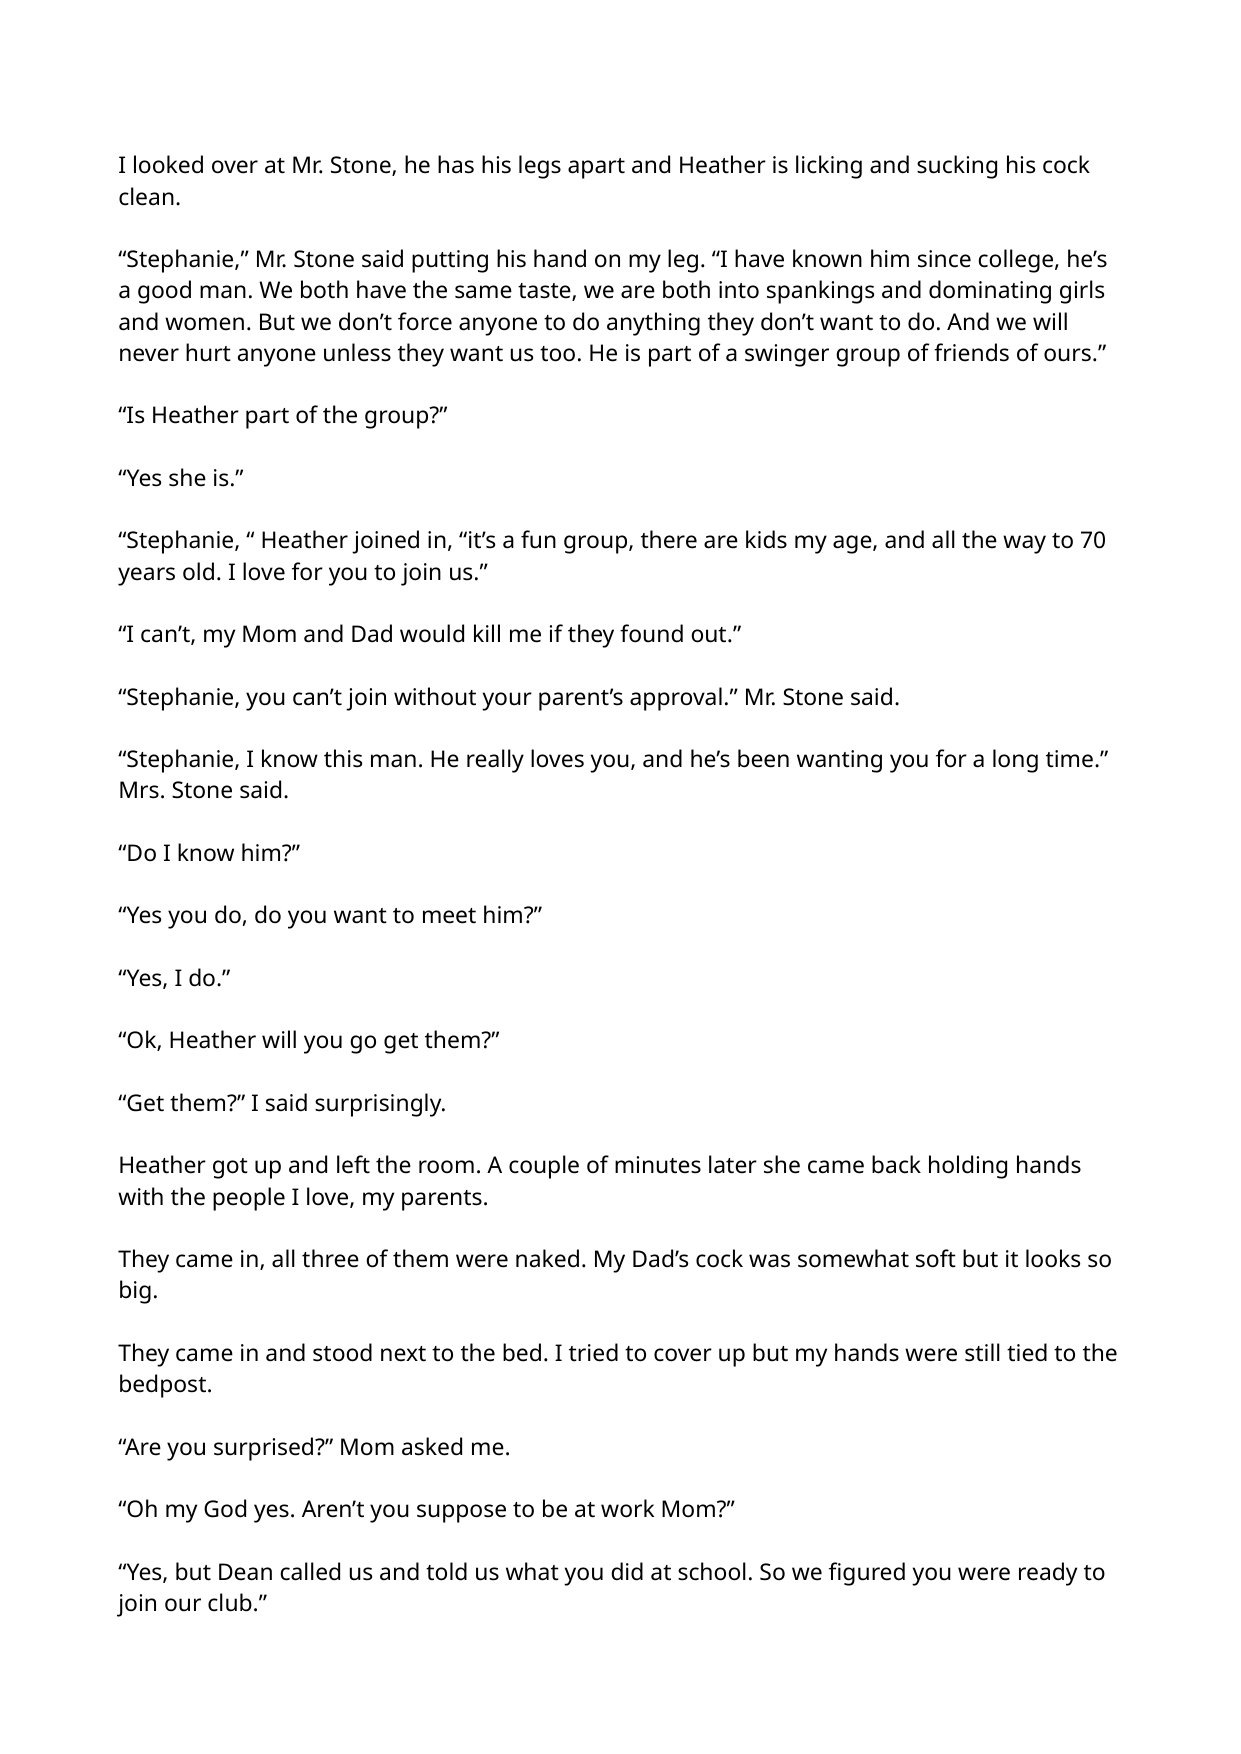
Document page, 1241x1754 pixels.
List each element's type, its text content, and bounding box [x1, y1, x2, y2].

text “Yes, I do.” [118, 962, 1122, 993]
text I looked over at Mr. Stone, he has his legs apart and Heather is licking and sucking his cock clean. [118, 149, 1122, 212]
text “Yes, but Dean called us and told us what you did at school. So we figured you were ready to join our club.” [118, 1556, 1122, 1618]
text “Stephanie,” Mr. Stone said putting his hand on my leg. “I have known him since college, he’s a good man. We both have the same taste, we are both into spankings and dominating girls and women. But we don’t force anyone to do anything they don’t want to do. And we will never hurt anyone unless they want us too. He is part of a swinger group of friends of ours.” [118, 243, 1122, 368]
text They came in, all three of them were naked. My Dad’s cock was somewhat soft but it looks so big. [118, 1243, 1122, 1306]
text “Do I know him?” [118, 837, 1122, 868]
text “Stephanie, I know this man. He really loves you, and he’s been wanting you for a long time.” Mrs. Stone said. [118, 743, 1122, 806]
text “Stephanie, “ Heather joined in, “it’s a fun group, there are kids my age, and all the way to 70 years old. I love for you to join us.” [118, 524, 1122, 587]
text Heather got up and left the room. A couple of minutes later she came back holding hands with the people I love, my parents. [118, 1149, 1122, 1212]
text “Get them?” I said surprisingly. [118, 1087, 1122, 1118]
text “I can’t, my Mom and Dad would kill me if they found out.” [118, 618, 1122, 649]
text “Yes she is.” [118, 462, 1122, 493]
text “Are you surprised?” Mom asked me. [118, 1431, 1122, 1462]
text They came in and stood next to the bed. I tried to cover up but my hands were still tied to the bedpost. [118, 1337, 1122, 1399]
text “Oh my God yes. Aren’t you suppose to be at work Mom?” [118, 1493, 1122, 1524]
text “Stephanie, you can’t join without your parent’s approval.” Mr. Stone said. [118, 681, 1122, 712]
text “Yes you do, do you want to meet him?” [118, 899, 1122, 931]
text “Ok, Heather will you go get them?” [118, 1024, 1122, 1056]
text “Is Heather part of the group?” [118, 399, 1122, 431]
